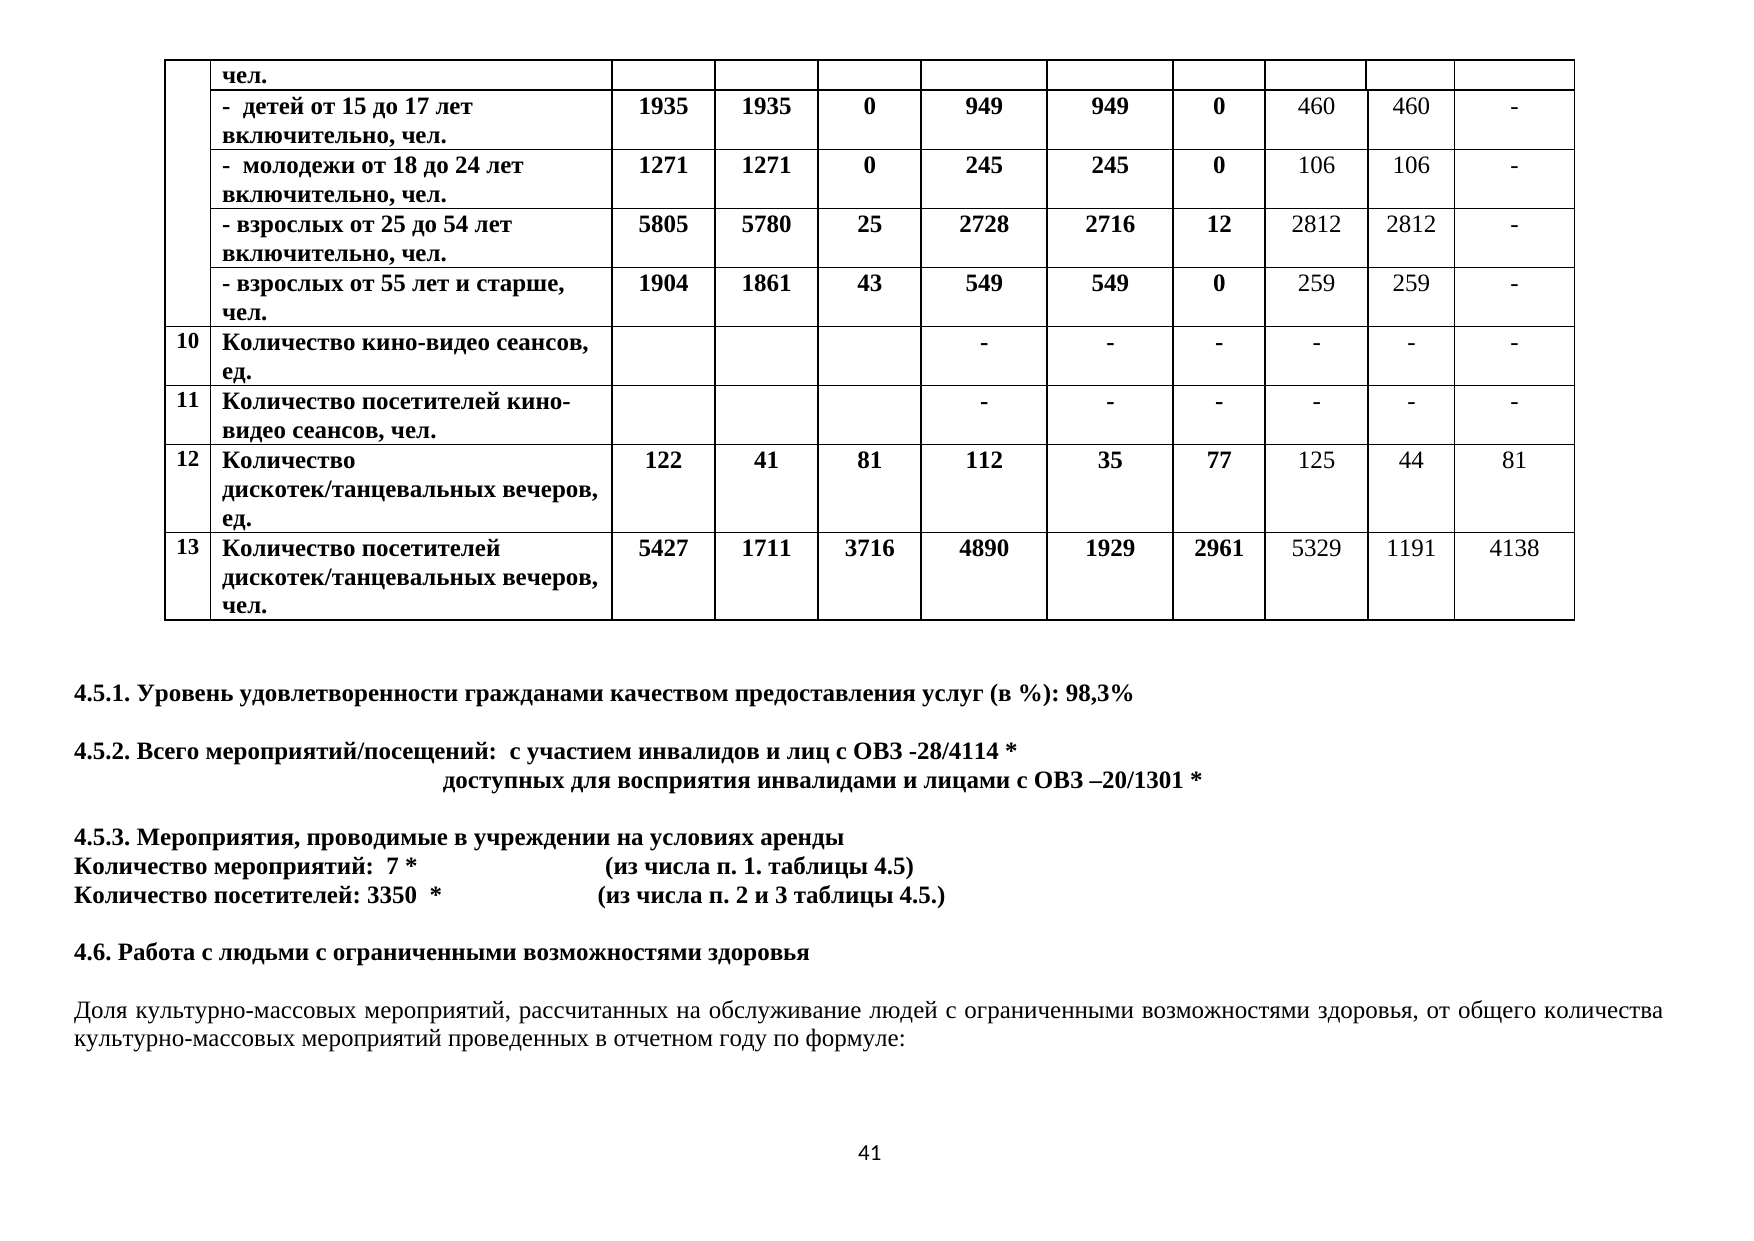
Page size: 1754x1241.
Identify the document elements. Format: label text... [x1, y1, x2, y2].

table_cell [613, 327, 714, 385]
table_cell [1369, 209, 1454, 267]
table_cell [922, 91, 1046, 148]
text Доля культурно-массовых мероприятий, рассчитанных на обслуживание людей с ограниченными возможностями здоровья, от общего количества культурно-массовых мероприятий проведенных в отчетном году по формуле: [74, 995, 1665, 1052]
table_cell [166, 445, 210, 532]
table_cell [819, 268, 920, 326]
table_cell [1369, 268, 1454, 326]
text 4.5.2. Всего мероприятий/посещений: с участием инвалидов и лиц с ОВЗ -28/4114 * [74, 736, 1665, 765]
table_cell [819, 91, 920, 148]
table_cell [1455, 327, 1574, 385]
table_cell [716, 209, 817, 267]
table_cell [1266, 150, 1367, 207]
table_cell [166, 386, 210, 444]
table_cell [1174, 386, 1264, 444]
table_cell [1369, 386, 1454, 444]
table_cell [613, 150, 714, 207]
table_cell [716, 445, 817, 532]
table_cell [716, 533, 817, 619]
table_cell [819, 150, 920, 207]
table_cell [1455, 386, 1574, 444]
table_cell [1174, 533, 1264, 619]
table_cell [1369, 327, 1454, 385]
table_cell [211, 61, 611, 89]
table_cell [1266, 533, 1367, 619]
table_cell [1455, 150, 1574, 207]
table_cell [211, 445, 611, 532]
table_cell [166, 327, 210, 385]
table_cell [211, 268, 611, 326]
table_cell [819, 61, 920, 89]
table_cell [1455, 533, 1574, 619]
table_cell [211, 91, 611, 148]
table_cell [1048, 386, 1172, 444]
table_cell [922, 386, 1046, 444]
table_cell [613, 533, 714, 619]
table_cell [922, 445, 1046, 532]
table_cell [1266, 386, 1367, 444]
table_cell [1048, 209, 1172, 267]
text Количество посетителей: 3350 * (из числа п. 2 и 3 таблицы 4.5.) [74, 880, 1665, 908]
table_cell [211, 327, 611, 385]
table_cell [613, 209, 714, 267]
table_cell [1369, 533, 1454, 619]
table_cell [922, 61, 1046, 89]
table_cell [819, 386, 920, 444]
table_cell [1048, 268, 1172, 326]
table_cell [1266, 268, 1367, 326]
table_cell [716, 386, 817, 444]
text 4.6. Работа с людьми с ограниченными возможностями здоровья [74, 937, 1665, 966]
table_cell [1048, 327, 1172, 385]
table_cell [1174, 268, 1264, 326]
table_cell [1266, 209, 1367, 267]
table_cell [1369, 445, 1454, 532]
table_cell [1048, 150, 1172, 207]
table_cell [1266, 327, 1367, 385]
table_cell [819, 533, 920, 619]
text 4.5.3. Мероприятия, проводимые в учреждении на условиях аренды [74, 822, 1665, 851]
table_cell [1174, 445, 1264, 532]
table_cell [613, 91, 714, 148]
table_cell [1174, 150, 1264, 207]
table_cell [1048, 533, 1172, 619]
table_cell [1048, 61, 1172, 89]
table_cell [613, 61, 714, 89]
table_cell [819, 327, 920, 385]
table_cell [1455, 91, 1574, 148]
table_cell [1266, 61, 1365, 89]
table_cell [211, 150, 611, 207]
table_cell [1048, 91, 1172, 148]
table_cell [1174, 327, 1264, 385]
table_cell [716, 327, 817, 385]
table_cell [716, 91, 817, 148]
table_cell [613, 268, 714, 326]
text доступных для восприятия инвалидами и лицами с ОВЗ –20/1301 * [74, 765, 1665, 793]
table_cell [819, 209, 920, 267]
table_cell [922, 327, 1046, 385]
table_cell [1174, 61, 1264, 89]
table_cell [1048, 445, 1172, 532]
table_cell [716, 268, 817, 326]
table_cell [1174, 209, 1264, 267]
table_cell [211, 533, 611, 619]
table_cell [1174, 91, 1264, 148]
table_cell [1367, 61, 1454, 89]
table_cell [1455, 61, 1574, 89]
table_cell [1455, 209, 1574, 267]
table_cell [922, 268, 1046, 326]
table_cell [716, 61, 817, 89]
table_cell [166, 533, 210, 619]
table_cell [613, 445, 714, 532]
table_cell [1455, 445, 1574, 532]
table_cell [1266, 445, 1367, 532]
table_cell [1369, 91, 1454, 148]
text Количество мероприятий: 7 * (из числа п. 1. таблицы 4.5) [74, 851, 1665, 880]
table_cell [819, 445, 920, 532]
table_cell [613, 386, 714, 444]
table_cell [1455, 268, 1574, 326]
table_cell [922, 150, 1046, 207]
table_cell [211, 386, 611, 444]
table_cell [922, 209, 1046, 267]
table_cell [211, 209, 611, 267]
text 4.5.1. Уровень удовлетворенности гражданами качеством предоставления услуг (в %): 98,3% [74, 678, 1665, 707]
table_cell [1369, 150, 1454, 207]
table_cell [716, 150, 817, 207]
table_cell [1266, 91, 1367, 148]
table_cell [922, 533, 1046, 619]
